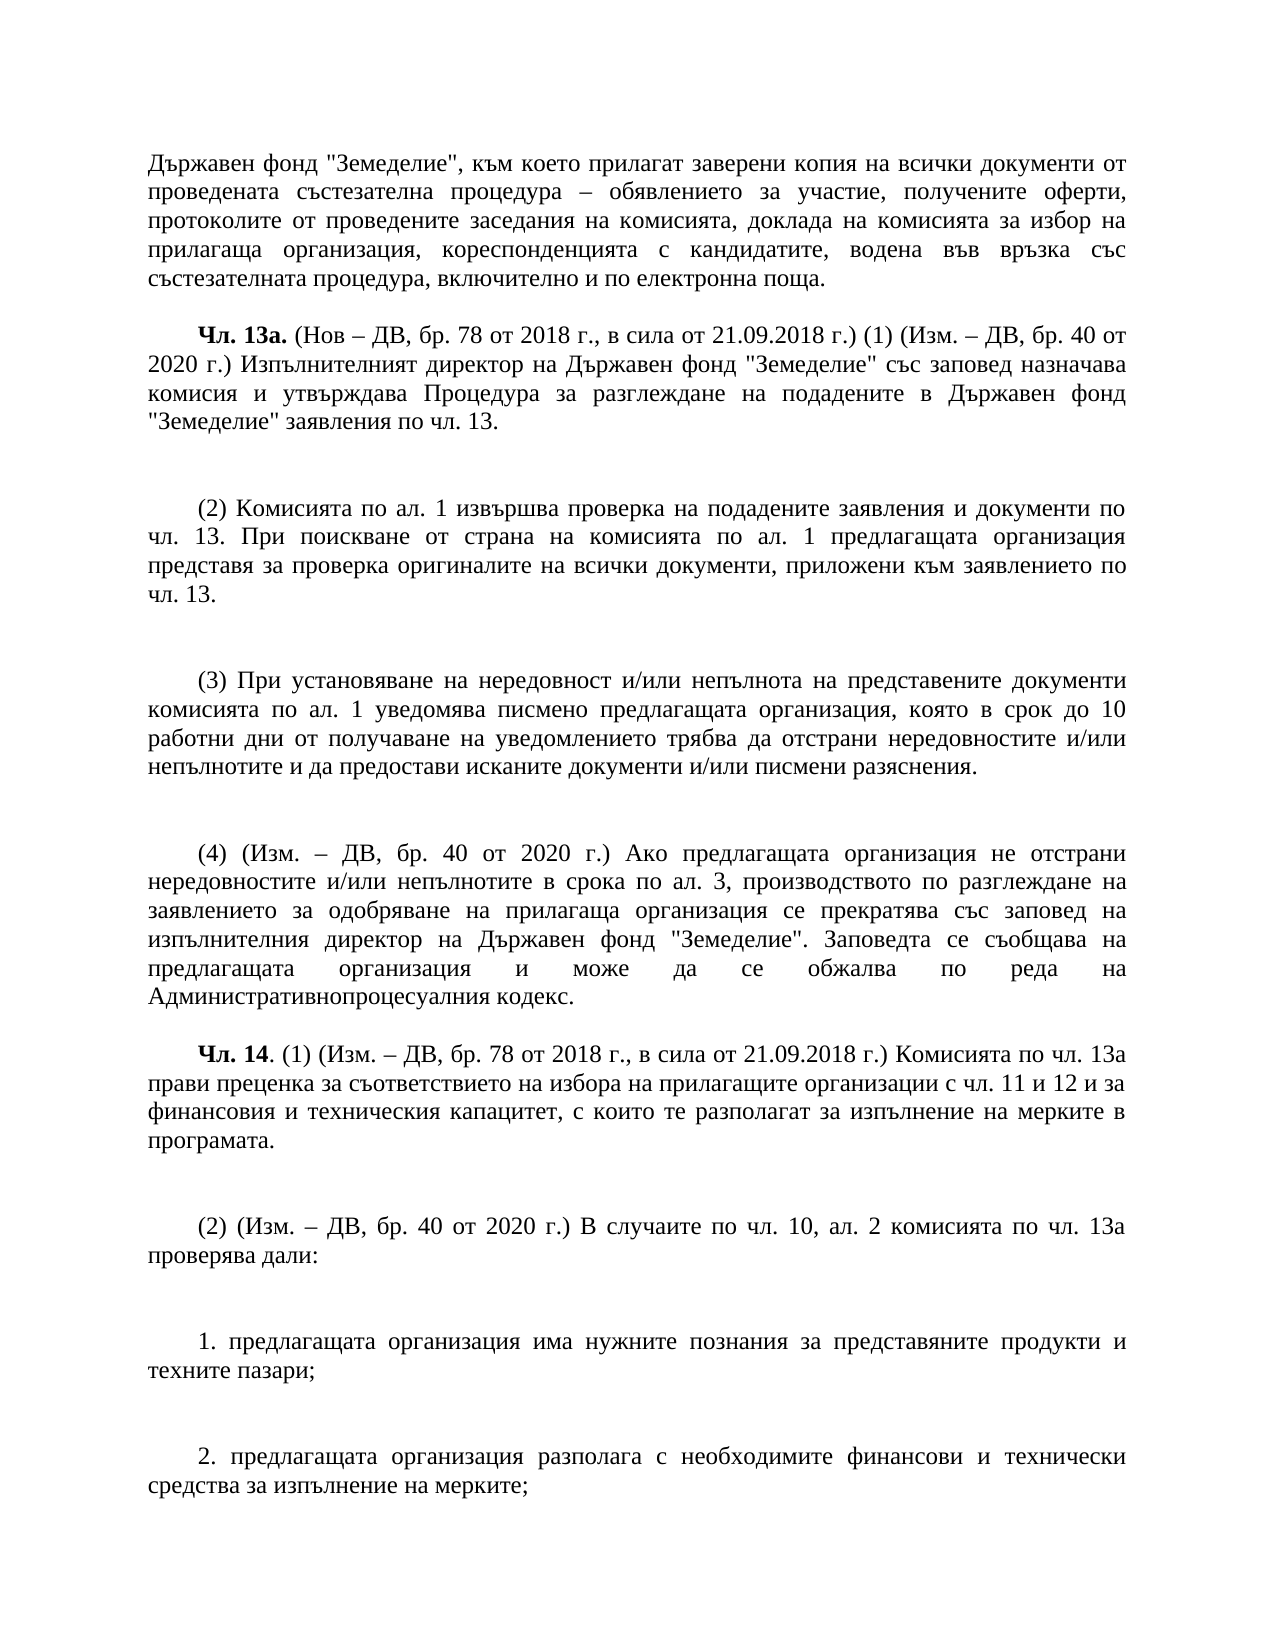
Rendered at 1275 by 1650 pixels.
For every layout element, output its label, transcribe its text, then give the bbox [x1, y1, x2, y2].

text (4) (Изм. – ДВ, бр. 40 от 2020 г.) Ако предлагащата организация не отстрани нередовностите и/или непълнотите в срока по ал. 3, производството по разглеждане на заявлението за одобряване на прилагаща организация се прекратява със заповед на изпълнителния директор на Държавен фонд "Земеделие". Заповедта се съобщава на предлагащата организация и може да се обжалва по реда на Административнопроцесуалния кодекс. [148, 838, 1127, 1010]
text (3) При установяване на нередовност и/или непълнота на представените документи комисията по ал. 1 уведомява писмено предлагащата организация, която в срок до 10 работни дни от получаване на уведомлението трябва да отстрани нередовностите и/или непълнотите и да предостави исканите документи и/или писмени разяснения. [148, 665, 1127, 780]
text Чл. 13а. (Нов – ДВ, бр. 78 от 2018 г., в сила от 21.09.2018 г.) (1) (Изм. – ДВ, бр. 40 от 2020 г.) Изпълнителният директор на Държавен фонд "Земеделие" със заповед назначава комисия и утвърждава Процедура за разглеждане на подадените в Държавен фонд "Земеделие" заявления по чл. 13. [148, 320, 1127, 435]
text (2) Комисията по ал. 1 извършва проверка на подадените заявления и документи по чл. 13. При поискване от страна на комисията по ал. 1 предлагащата организация представя за проверка оригиналите на всички документи, приложени към заявлението по чл. 13. [148, 493, 1127, 608]
text 2. предлагащата организация разполага с необходимите финансови и технически средства за изпълнение на мерките; [148, 1441, 1127, 1499]
text Чл. 14. (1) (Изм. – ДВ, бр. 78 от 2018 г., в сила от 21.09.2018 г.) Комисията по чл. 13а прави преценка за съответствието на избора на прилагащите организации с чл. 11 и 12 и за финансовия и техническия капацитет, с които те разполагат за изпълнение на мерките в програмата. [148, 1039, 1127, 1154]
text (2) (Изм. – ДВ, бр. 40 от 2020 г.) В случаите по чл. 10, ал. 2 комисията по чл. 13а проверява дали: [148, 1211, 1127, 1269]
text 1. предлагащата организация има нужните познания за представяните продукти и техните пазари; [148, 1326, 1127, 1384]
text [148, 148, 1127, 291]
